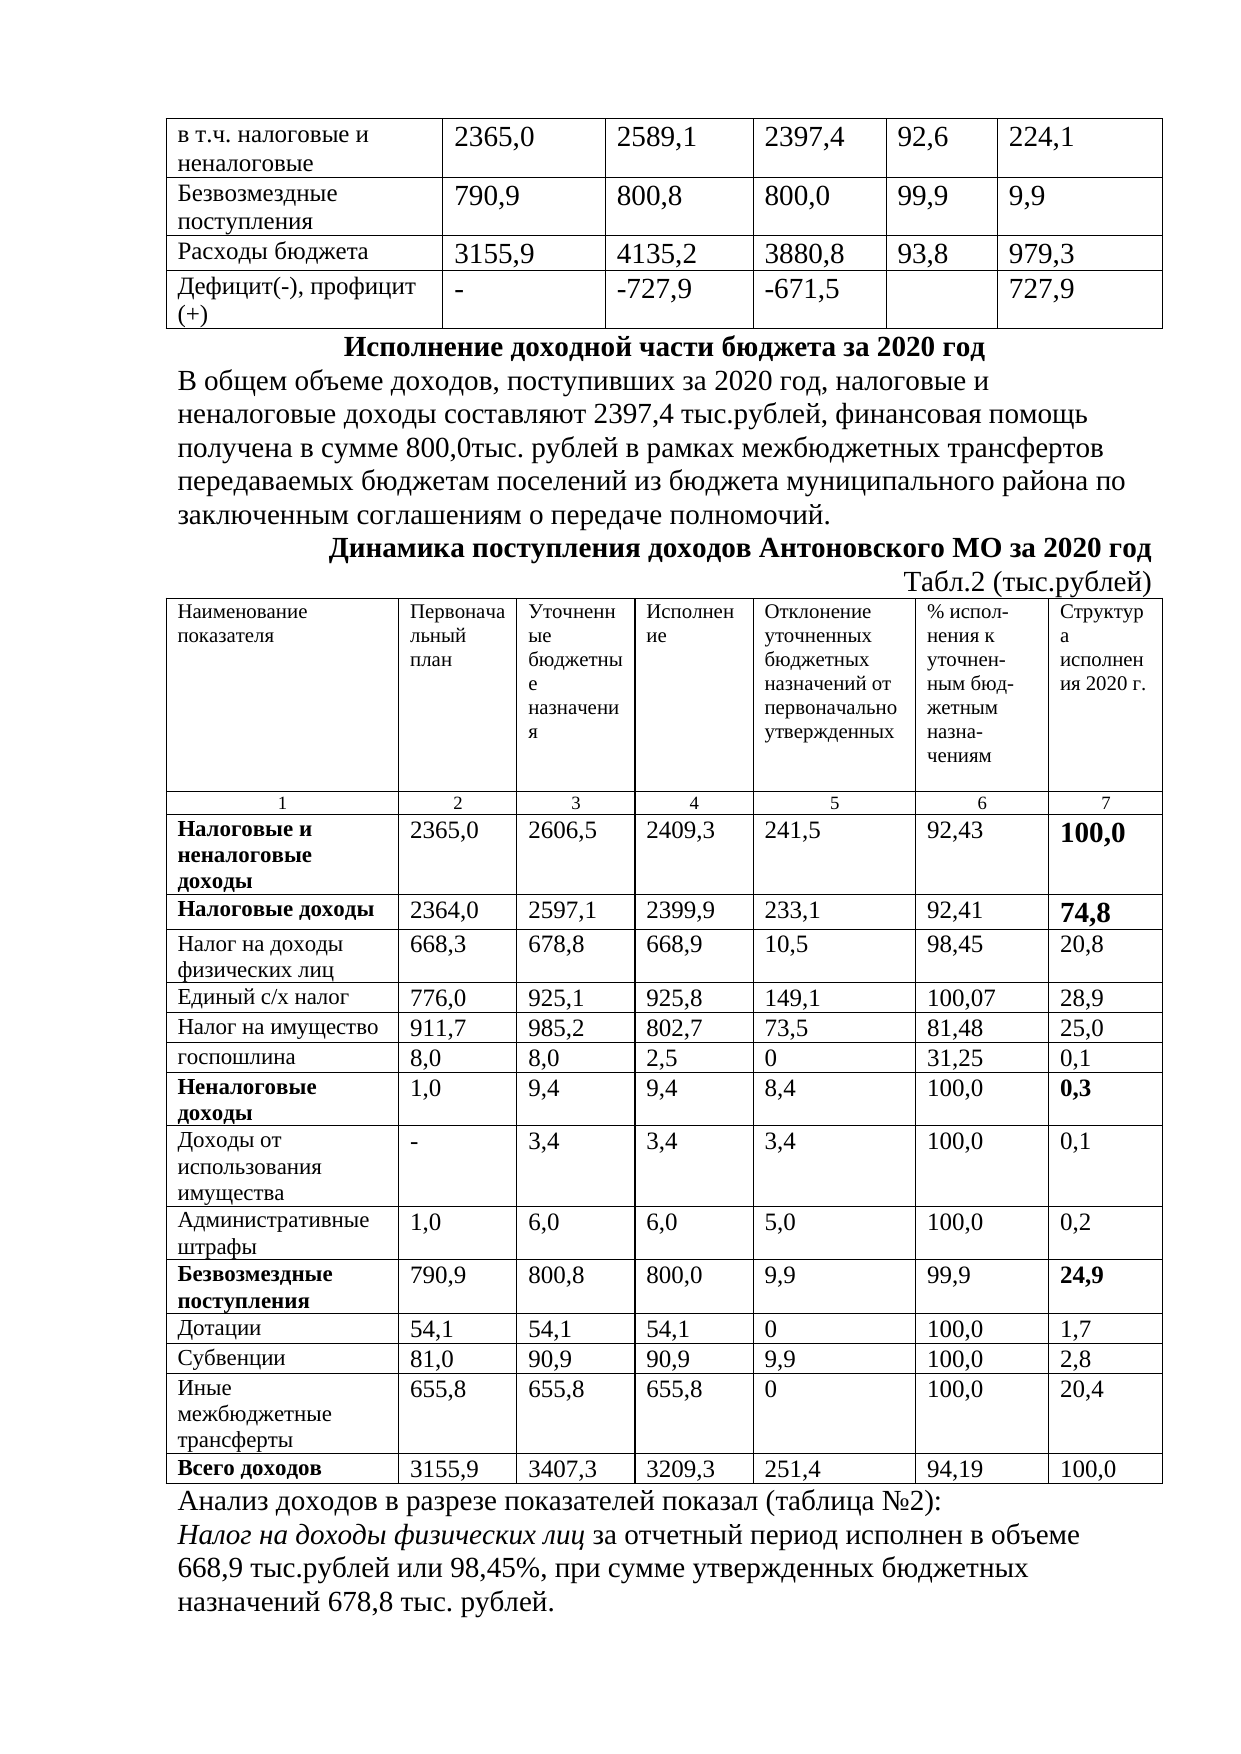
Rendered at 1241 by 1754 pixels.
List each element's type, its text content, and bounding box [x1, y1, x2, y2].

table_cell 90,9 [636, 1344, 753, 1373]
table_cell Всего доходов [167, 1454, 398, 1482]
table_cell 3155,9 [399, 1454, 516, 1482]
table_cell 100,0 [1049, 815, 1162, 894]
table_cell Иные межбюджетные трансферты [167, 1374, 398, 1453]
table_cell 3155,9 [443, 236, 605, 270]
table_cell Безвозмездные поступления [167, 178, 442, 235]
table_cell 800,8 [606, 178, 753, 235]
table_cell 678,8 [517, 930, 634, 982]
table_cell 925,8 [636, 983, 753, 1012]
table_cell - [399, 1126, 516, 1206]
table_header Наименование показателя [167, 599, 398, 791]
table_cell 0,1 [1049, 1043, 1162, 1072]
table_cell 800,0 [754, 178, 886, 235]
table_header Структура исполнения 2020 г. [1049, 599, 1162, 791]
table_cell 0 [754, 1374, 915, 1453]
table_cell 73,5 [754, 1013, 915, 1042]
table_cell 3,4 [636, 1126, 753, 1206]
table_cell 99,9 [887, 178, 997, 235]
table_cell 81,0 [399, 1344, 516, 1373]
table_cell 790,9 [443, 178, 605, 235]
table_cell 25,0 [1049, 1013, 1162, 1042]
table_cell 224,1 [998, 119, 1162, 177]
table_cell 28,9 [1049, 983, 1162, 1012]
table_cell 74,8 [1049, 895, 1162, 928]
table_cell 10,5 [754, 930, 915, 982]
table_cell 8,0 [517, 1043, 634, 1072]
table_cell 241,5 [754, 815, 915, 894]
table_cell 655,8 [517, 1374, 634, 1453]
table_cell 20,8 [1049, 930, 1162, 982]
table_cell 0 [754, 1314, 915, 1343]
table_cell Расходы бюджета [167, 236, 442, 270]
table_cell Доходы от использования имущества [167, 1126, 398, 1206]
table_cell 2399,9 [636, 895, 753, 928]
table_cell 20,4 [1049, 1374, 1162, 1453]
table_cell 727,9 [998, 271, 1162, 328]
text 668,9 тыс.рублей или 98,45%, при сумме утвержденных бюджетных назначений 678,8 тыс. рублей. [177, 1551, 1152, 1618]
table_cell 6 [916, 792, 1048, 814]
table_cell -727,9 [606, 271, 753, 328]
table_cell 149,1 [754, 983, 915, 1012]
table_cell 3209,3 [636, 1454, 753, 1482]
table_cell 92,43 [916, 815, 1048, 894]
table_cell 4 [636, 792, 753, 814]
table_cell 655,8 [399, 1374, 516, 1453]
table_cell 1,0 [399, 1073, 516, 1125]
table_cell Безвозмездные поступления [167, 1260, 398, 1313]
table_cell Налог на доходы физических лиц [167, 930, 398, 982]
table_cell Налоговые и неналоговые доходы [167, 815, 398, 894]
table_cell Налоговые доходы [167, 895, 398, 928]
text Динамика поступления доходов Антоновского МО за 2020 год Табл.2 (тыс.рублей) [177, 531, 1152, 598]
table_cell 100,0 [916, 1344, 1048, 1373]
table_cell 9,4 [636, 1073, 753, 1125]
table_header Исполнение [636, 599, 753, 791]
table_cell Субвенции [167, 1344, 398, 1373]
table_cell в т.ч. налоговые и неналоговые [167, 119, 442, 177]
table_cell 8,4 [754, 1073, 915, 1125]
table_cell 790,9 [399, 1260, 516, 1313]
table_cell 93,8 [887, 236, 997, 270]
table_cell Единый с/х налог [167, 983, 398, 1012]
table_cell 2365,0 [399, 815, 516, 894]
table_cell 3880,8 [754, 236, 886, 270]
text В общем объеме доходов, поступивших за 2020 год, налоговые и неналоговые доходы составляют 2397,4 тыс.рублей, финансовая помощь получена в сумме 800,0тыс. рублей в рамках межбюджетных трансфертов передаваемых бюджетам поселений из бюджета муниципального района по заключенным соглашениям о передаче полномочий. [177, 363, 1152, 531]
table_cell 5,0 [754, 1207, 915, 1259]
table_cell 3,4 [517, 1126, 634, 1206]
table_cell Административные штрафы [167, 1207, 398, 1259]
table_cell 2606,5 [517, 815, 634, 894]
table_cell 100,0 [916, 1207, 1048, 1259]
table_cell 100,07 [916, 983, 1048, 1012]
table_cell -671,5 [754, 271, 886, 328]
table_cell 100,0 [1049, 1454, 1162, 1482]
table_cell 100,0 [916, 1374, 1048, 1453]
table_cell 979,3 [998, 236, 1162, 270]
text Налог на доходы физических лиц за отчетный период исполнен в объеме [177, 1517, 1152, 1551]
table_cell 985,2 [517, 1013, 634, 1042]
table_cell 2,5 [636, 1043, 753, 1072]
table_cell 668,3 [399, 930, 516, 982]
table_cell 2589,1 [606, 119, 753, 177]
table_cell 3 [517, 792, 634, 814]
table_cell 2 [399, 792, 516, 814]
table_cell 0 [754, 1043, 915, 1072]
table_cell - [443, 271, 605, 328]
table_cell Налог на имущество [167, 1013, 398, 1042]
table_cell 6,0 [517, 1207, 634, 1259]
table_cell Дефицит(-), профицит (+) [167, 271, 442, 328]
table_cell 54,1 [399, 1314, 516, 1343]
text Анализ доходов в разрезе показателей показал (таблица №2): [177, 1484, 1152, 1517]
table_cell 90,9 [517, 1344, 634, 1373]
table_cell 800,0 [636, 1260, 753, 1313]
table_cell 2364,0 [399, 895, 516, 928]
table_cell 54,1 [636, 1314, 753, 1343]
table_header Уточненные бюджетные назначения [517, 599, 634, 791]
table_cell 92,41 [916, 895, 1048, 928]
table_cell [887, 271, 997, 328]
table_cell Дотации [167, 1314, 398, 1343]
table_cell 251,4 [754, 1454, 915, 1482]
table_cell 0,2 [1049, 1207, 1162, 1259]
table_cell 668,9 [636, 930, 753, 982]
table_cell 6,0 [636, 1207, 753, 1259]
table_cell 54,1 [517, 1314, 634, 1343]
table_cell 31,25 [916, 1043, 1048, 1072]
table_cell 0,3 [1049, 1073, 1162, 1125]
table_cell 2365,0 [443, 119, 605, 177]
table_header Первоначальный план [399, 599, 516, 791]
table_cell 1,0 [399, 1207, 516, 1259]
table_cell 2397,4 [754, 119, 886, 177]
text Исполнение доходной части бюджета за 2020 год [177, 329, 1152, 363]
table_cell 9,9 [754, 1260, 915, 1313]
table_cell 3407,3 [517, 1454, 634, 1482]
table_cell 9,9 [754, 1344, 915, 1373]
table_cell 655,8 [636, 1374, 753, 1453]
table_cell 802,7 [636, 1013, 753, 1042]
table_cell 81,48 [916, 1013, 1048, 1042]
table_header % испол-нения к уточнен-ным бюд-жетным назна-чениям [916, 599, 1048, 791]
table_cell 776,0 [399, 983, 516, 1012]
table_cell 4135,2 [606, 236, 753, 270]
table_cell 5 [754, 792, 915, 814]
table_cell Неналоговые доходы [167, 1073, 398, 1125]
table_cell 3,4 [754, 1126, 915, 1206]
table_cell 925,1 [517, 983, 634, 1012]
table_cell 100,0 [916, 1073, 1048, 1125]
table_cell 9,9 [998, 178, 1162, 235]
table_cell госпошлина [167, 1043, 398, 1072]
table_cell 98,45 [916, 930, 1048, 982]
table_cell 800,8 [517, 1260, 634, 1313]
table_cell 99,9 [916, 1260, 1048, 1313]
table_cell 233,1 [754, 895, 915, 928]
table_cell 1 [167, 792, 398, 814]
table_cell 94,19 [916, 1454, 1048, 1482]
table_cell 2409,3 [636, 815, 753, 894]
table_cell 7 [1049, 792, 1162, 814]
table_cell 100,0 [916, 1126, 1048, 1206]
table_cell 9,4 [517, 1073, 634, 1125]
table_cell 911,7 [399, 1013, 516, 1042]
table_cell 2,8 [1049, 1344, 1162, 1373]
table_cell 100,0 [916, 1314, 1048, 1343]
table_cell 2597,1 [517, 895, 634, 928]
table_header Отклонение уточненных бюджетных назначений от первоначально утвержденных [754, 599, 915, 791]
table_cell 8,0 [399, 1043, 516, 1072]
table_cell 0,1 [1049, 1126, 1162, 1206]
table_cell 24,9 [1049, 1260, 1162, 1313]
table_cell 1,7 [1049, 1314, 1162, 1343]
table_cell 92,6 [887, 119, 997, 177]
